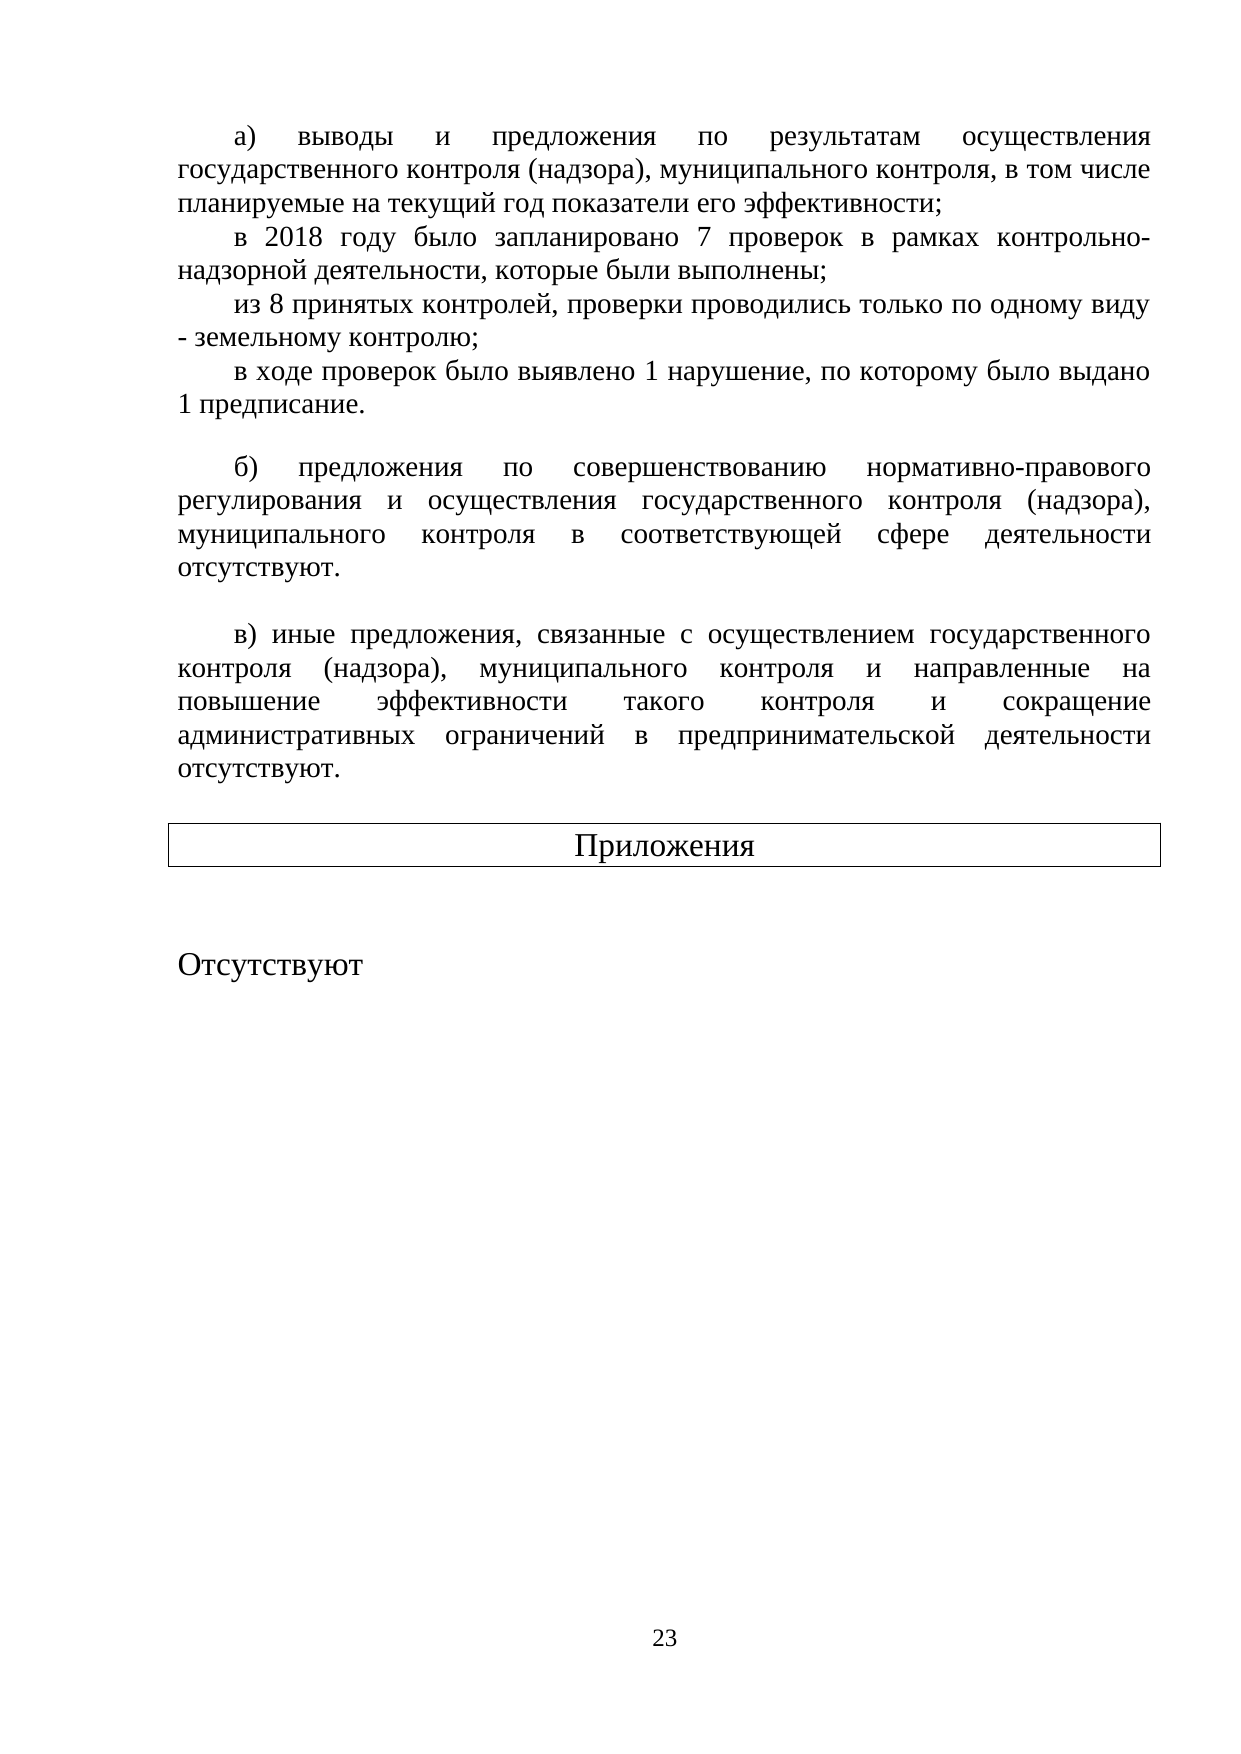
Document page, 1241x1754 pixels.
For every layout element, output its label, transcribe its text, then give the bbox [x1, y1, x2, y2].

text Отсутствуют [177, 944, 1152, 982]
text в) иные предложения, связанные с осуществлением государственного контроля (надзора), муниципального контроля и направленные на повышение эффективности такого контроля и сокращение административных ограничений в предпринимательской деятельности отсутствуют. [177, 616, 1152, 784]
text Приложения [169, 824, 1160, 866]
text а) выводы и предложения по результатам осуществления государственного контроля (надзора), муниципального контроля, в том числе планируемые на текущий год показатели его эффективности; [177, 118, 1152, 219]
text из 8 принятых контролей, проверки проводились только по одному виду - земельному контролю; [177, 286, 1152, 353]
text б) предложения по совершенствованию нормативно-правового регулирования и осуществления государственного контроля (надзора), муниципального контроля в соответствующей сфере деятельности отсутствуют. [177, 449, 1152, 583]
text в 2018 году было запланировано 7 проверок в рамках контрольно-надзорной деятельности, которые были выполнены; [177, 219, 1152, 286]
text в ходе проверок было выявлено 1 нарушение, по которому было выдано 1 предписание. [177, 353, 1152, 420]
